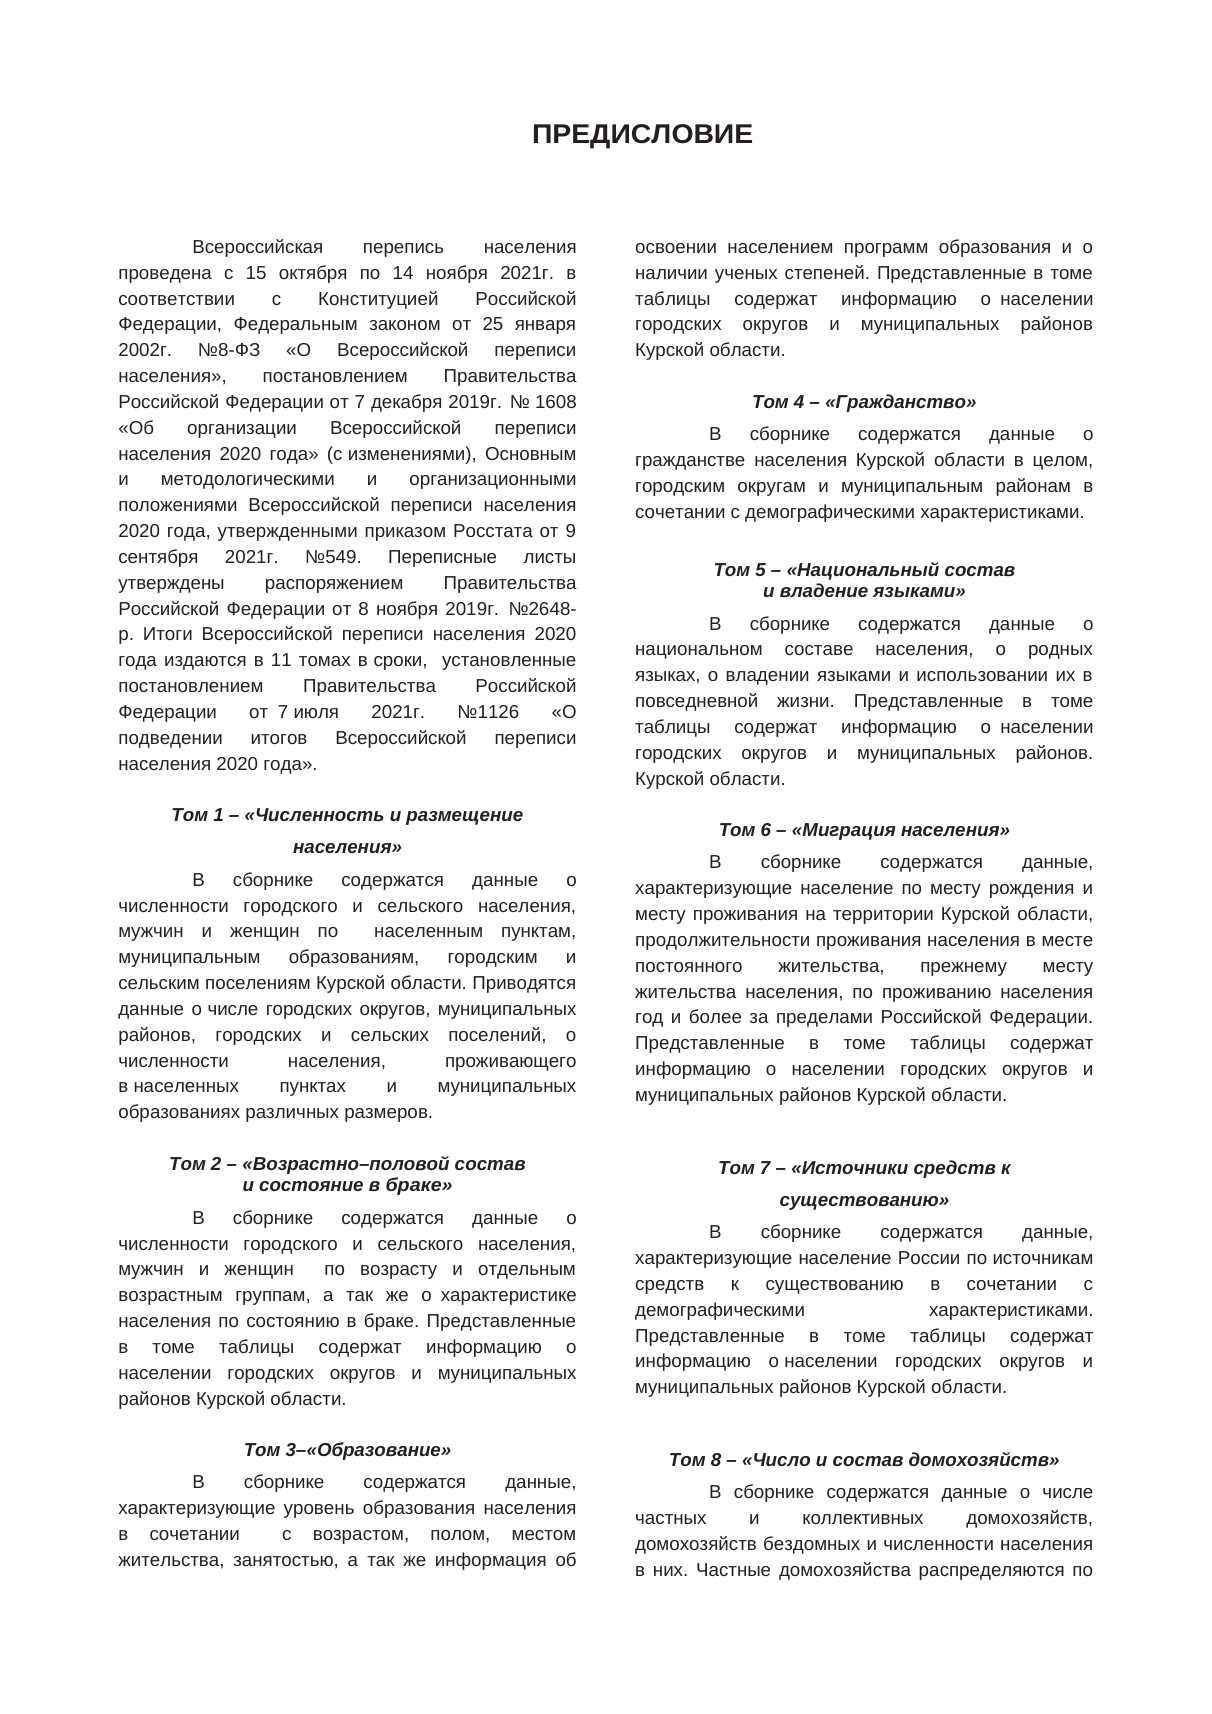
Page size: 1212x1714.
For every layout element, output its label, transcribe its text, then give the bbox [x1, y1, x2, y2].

text В сборнике содержатся данные, характеризующие население по месту рождения и месту проживания на территории Курской области, продолжительности проживания населения в месте постоянного жительства, прежнему месту жительства населения, по проживанию населения год и более за пределами Российской Федерации. Представленные в томе таблицы содержат информацию о населении городских округов и муниципальных районов Курской области. [635, 851, 1093, 1105]
text В сборнике содержатся данные, характеризующие уровень образования населения в сочетании с возрастом, полом, местом жительства, занятостью, а так же информация об освоении населением программ образования и о наличии ученых степеней. Представленные в томе таблицы содержат информацию о населении городских округов и муниципальных районов Курской области. [118, 1471, 576, 1570]
text В сборнике содержатся данные, характеризующие население России по источникам средств к существованию в сочетании с демографическими характеристиками. Представленные в томе таблицы содержат информацию о населении городских округов и муниципальных районов Курской области. [635, 1221, 1093, 1398]
text В сборнике содержатся данные о численности городского и сельского населения, мужчин и женщин по возрасту и отдельным возрастным группам, а так же о характеристике населения по состоянию в браке. Представленные в томе таблицы содержат информацию о населении городских округов и муниципальных районов Курской области. [118, 1207, 576, 1409]
text В сборнике содержатся данные о национальном составе населения, о родных языках, о владении языками и использовании их в повседневной жизни. Представленные в томе таблицы содержат информацию о населении городских округов и муниципальных районов. Курской области. [635, 612, 1093, 789]
text Том 3–«Образование» [118, 1439, 576, 1461]
text Том 5 – «Национальный состав [635, 558, 1093, 580]
text Том 6 – «Миграция населения» [635, 819, 1093, 841]
text В сборнике содержатся данные, характеризующие уровень образования населения в сочетании с возрастом, полом, местом жительства, занятостью, а так же информация об освоении населением программ образования и о наличии ученых степеней. Представленные в томе таблицы содержат информацию о населении городских округов и муниципальных районов Курской области. [635, 236, 1093, 361]
text Том 7 – «Источники средств к существованию» [635, 1157, 1093, 1210]
text и состояние в браке» [118, 1174, 576, 1196]
text Том 2 – «Возрастно–половой состав [118, 1153, 576, 1174]
text Всероссийская перепись населения проведена с 15 октября по 14 ноября 2021г. в соответствии с Конституцией Российской Федерации, Федеральным законом от 25 января 2002г. №8-ФЗ «О Всероссийской переписи населения», постановлением Правительства Российской Федерации от 7 декабря 2019г. № 1608 «Об организации Всероссийской переписи населения 2020 года» (с изменениями), Основным и методологическими и организационными положениями Всероссийской переписи населения 2020 года, утвержденными приказом Росстата от 9 сентября 2021г. №549. Переписные листы утверждены распоряжением Правительства Российской Федерации от 8 ноября 2019г. №2648-р. Итоги Всероссийской переписи населения 2020 года издаются в 11 томах в сроки, установленные постановлением Правительства Российской Федерации от 7 июля 2021г. №1126 «О подведении итогов Всероссийской переписи населения 2020 года». [118, 236, 576, 774]
text Том 4 – «Гражданство» [635, 391, 1093, 412]
text Том 8 – «Число и состав домохозяйств» [635, 1449, 1093, 1470]
text Том 1 – «Численность и размещение населения» [118, 804, 576, 858]
text и владение языками» [635, 580, 1093, 602]
text ПРЕДИСЛОВИЕ [118, 118, 1093, 149]
text В сборнике содержатся данные о численности городского и сельского населения, мужчин и женщин по населенным пунктам, муниципальным образованиям, городским и сельским поселениям Курской области. Приводятся данные о числе городских округов, муниципальных районов, городских и сельских поселений, о численности населения, проживающего в населенных пунктах и муниципальных образованиях различных размеров. [118, 868, 576, 1123]
text В сборнике содержатся данные о гражданстве населения Курской области в целом, городским округам и муниципальным районам в сочетании с демографическими характеристиками. [635, 423, 1093, 522]
